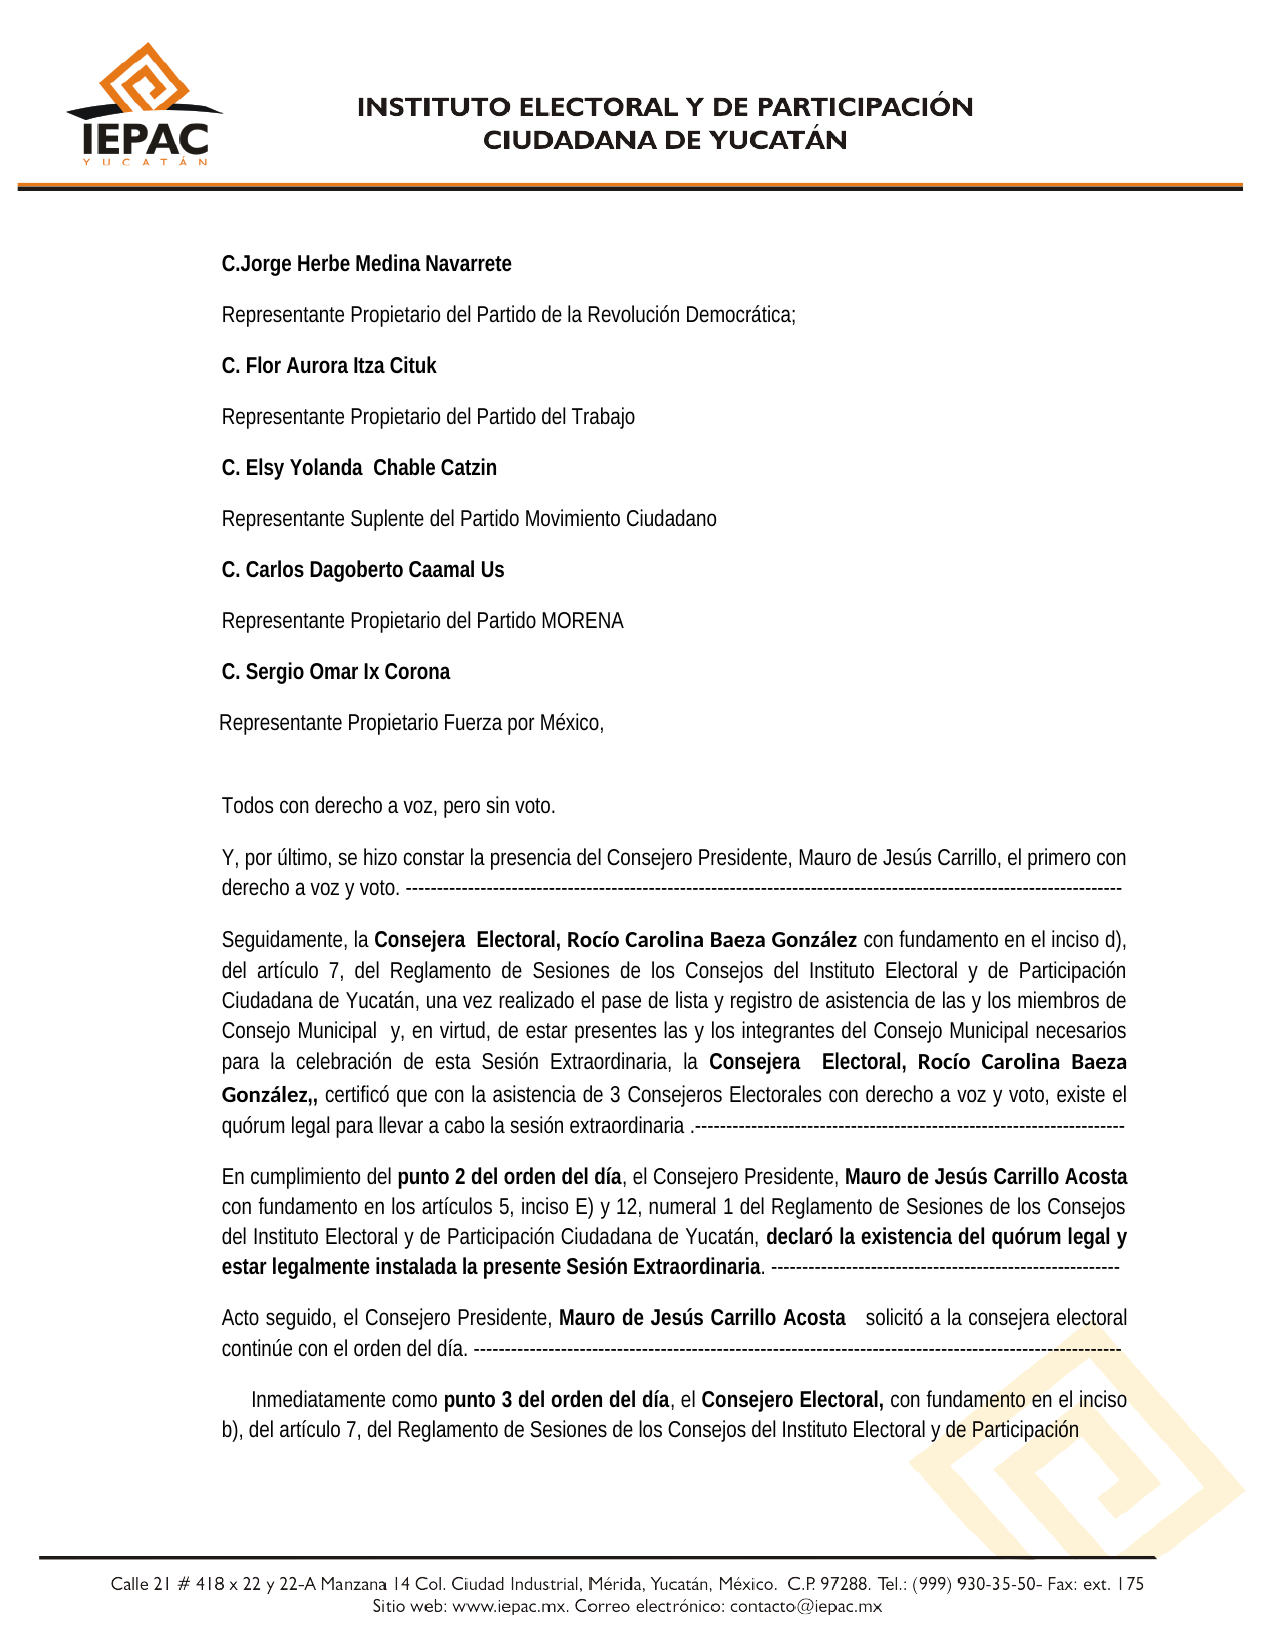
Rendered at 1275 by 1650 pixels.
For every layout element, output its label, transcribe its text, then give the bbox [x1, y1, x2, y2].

text C.Jorge Herbe Medina Navarrete [222, 250, 1127, 276]
text Representante Propietario del Partido del Trabajo [222, 403, 1127, 429]
text En cumplimiento del punto 2 del orden del día, el Consejero Presidente, Mauro de Jesús Carrillo Acosta con fundamento en los artículos 5, inciso E) y 12, numeral 1 del Reglamento de Sesiones de los Consejos del Instituto Electoral y de Participación Ciudadana de Yucatán, declaró la existencia del quórum legal y estar legalmente instalada la presente Sesión Extraordinaria. -------------------------------------------------------- [222, 1163, 1127, 1279]
text Representante Suplente del Partido Movimiento Ciudadano [222, 505, 1127, 531]
text Y, por último, se hizo constar la presencia del Consejero Presidente, Mauro de Jesús Carrillo, el primero con derecho a voz y voto. ------------------------------------------------------------------------------------------------------------------- [222, 843, 1127, 900]
text Todos con derecho a voz, pero sin voto. [222, 792, 1127, 819]
text Representante Propietario del Partido de la Revolución Democrática; [222, 301, 1127, 327]
text Representante Propietario del Partido MORENA [222, 607, 1127, 633]
text C. Elsy Yolanda Chable Catzin [222, 454, 1127, 480]
text Seguidamente, la Consejera Electoral, Rocío Carolina Baeza González con fundamento en el inciso d), del artículo 7, del Reglamento de Sesiones de los Consejos del Instituto Electoral y de Participación Ciudadana de Yucatán, una vez realizado el pase de lista y registro de asistencia de las y los miembros de Consejo Municipal y, en virtud, de estar presentes las y los integrantes del Consejo Municipal necesarios para la celebración de esta Sesión Extraordinaria, la Consejera Electoral, Rocío Carolina Baeza González,, certificó que con la asistencia de 3 Consejeros Electorales con derecho a voz y voto, existe el quórum legal para llevar a cabo la sesión extraordinaria .--------------------------------------------------------------------- [222, 925, 1127, 1138]
text C. Carlos Dagoberto Caamal Us [222, 556, 1127, 582]
text Representante Propietario Fuerza por México, [177, 709, 1098, 735]
text C. Sergio Omar Ix Corona [222, 658, 1127, 684]
text C. Flor Aurora Itza Cituk [222, 352, 1127, 378]
text Inmediatamente como punto 3 del orden del día, el Consejero Electoral, con fundamento en el inciso b), del artículo 7, del Reglamento de Sesiones de los Consejos del Instituto Electoral y de Participación [222, 1386, 1127, 1442]
picture [17, 42, 1247, 1615]
text Acto seguido, el Consejero Presidente, Mauro de Jesús Carrillo Acosta solicitó a la consejera electoral continúe con el orden del día. -------------------------------------------------------------------------------------------------------- [222, 1304, 1127, 1361]
